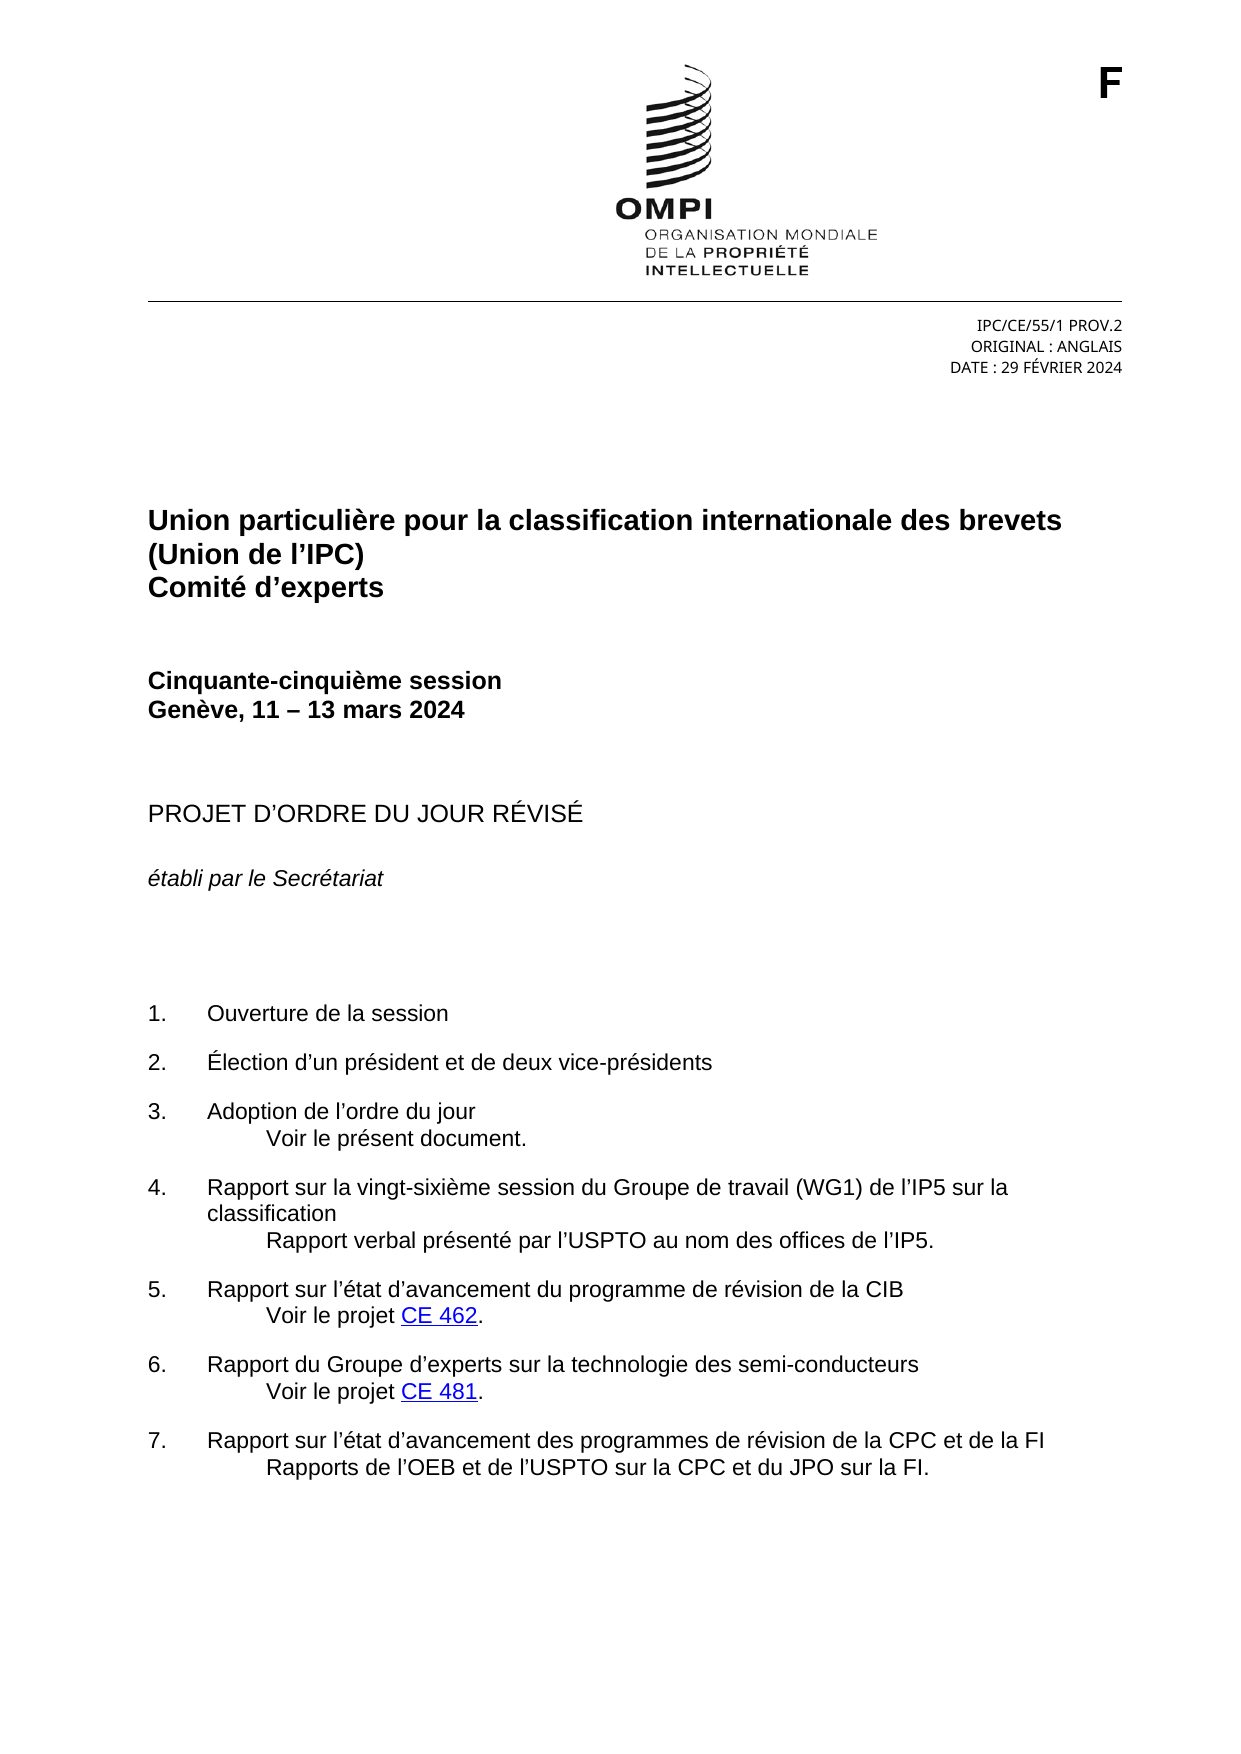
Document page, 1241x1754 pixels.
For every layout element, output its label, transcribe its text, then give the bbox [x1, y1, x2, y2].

text Cinquante-cinquième session Genève, 11 – 13 mars 2024 [148, 666, 1122, 724]
text Ouverture de la session [148, 1000, 1122, 1026]
text Rapport du Groupe d’experts sur la technologie des semi-conducteurs Voir le projet CE 481. [148, 1351, 1122, 1404]
text Rapport sur la vingt-sixième session du Groupe de travail (WG1) de l’IP5 sur la classification [148, 1174, 1122, 1227]
text Rapport sur l’état d’avancement du programme de révision de la CIB [148, 1276, 1122, 1302]
text établi par le Secrétariat [148, 865, 1122, 891]
text ORIGINAL : anglais [148, 336, 1122, 357]
list Rapport verbal présenté par l’USPTO au nom des offices de l’IP5. [266, 1227, 1122, 1253]
text DATE : 29 février 2024 [148, 357, 1122, 378]
text IPC/CE/55/1 Prov.2 [148, 314, 1122, 336]
text Union particulière pour la classification internationale des brevets (Union de l’IPC) [148, 503, 1122, 570]
text Rapport sur l’état d’avancement des programmes de révision de la CPC et de la FI [148, 1427, 1122, 1453]
list Rapports de l’OEB et de l’USPTO sur la CPC et du JPO sur la FI. [266, 1453, 1122, 1480]
text Adoption de l’ordre du jour Voir le présent document. [148, 1098, 1122, 1151]
list Voir le projet CE 462. [266, 1302, 1122, 1328]
text Projet d’ordre du jour rÉvisÉ [148, 799, 1122, 827]
text Élection d’un président et de deux vice-présidents [148, 1049, 1122, 1075]
text Comité d’experts [148, 570, 1122, 604]
picture [613, 59, 1123, 278]
